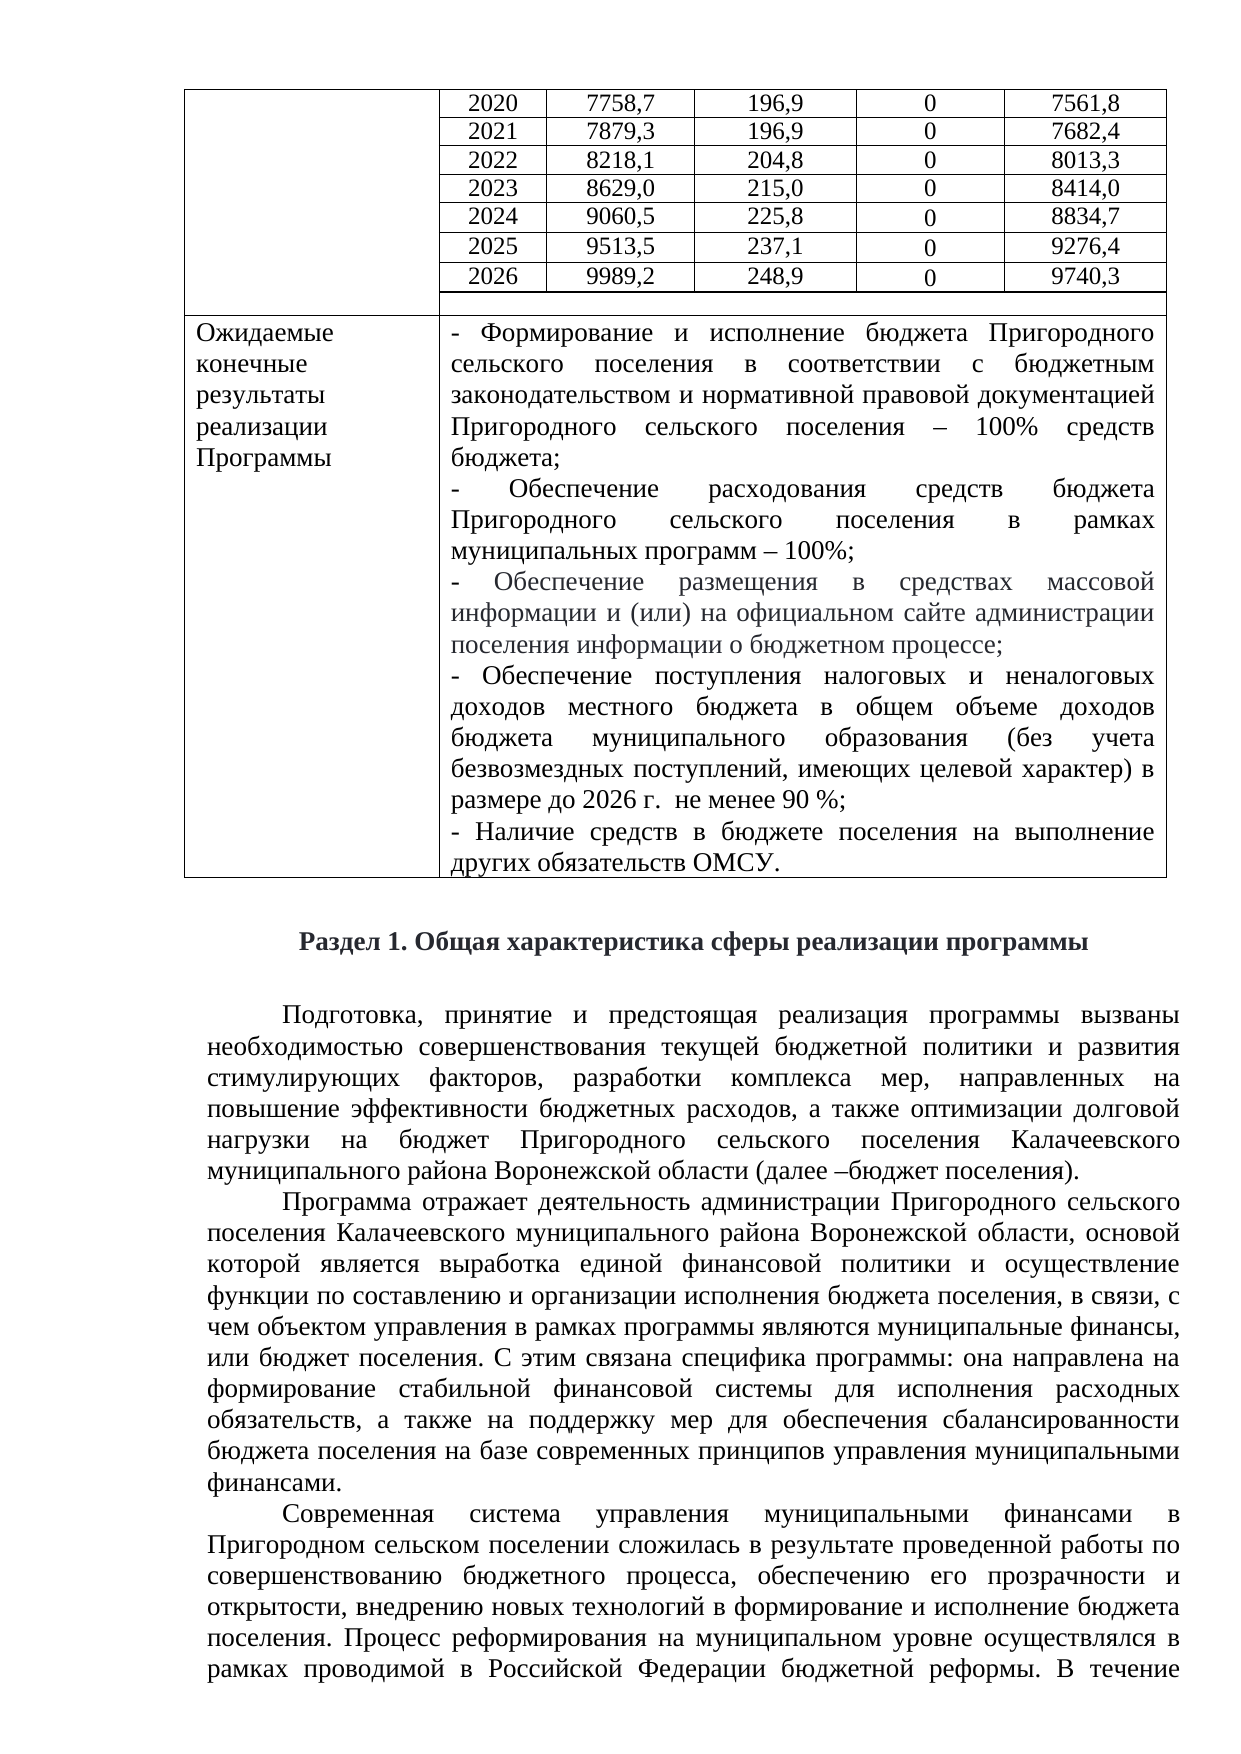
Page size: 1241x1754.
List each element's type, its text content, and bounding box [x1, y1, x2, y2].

text Раздел 1. Общая характеристика сферы реализации программы [207, 925, 1181, 956]
table_cell 9740,3 [1005, 263, 1166, 291]
table_cell 9060,5 [547, 203, 694, 232]
table_cell 0 [857, 233, 1004, 262]
table_cell 2021 [440, 118, 546, 145]
table_cell 2024 [440, 203, 546, 232]
table_cell 8414,0 [1005, 175, 1166, 202]
table_cell 196,9 [695, 90, 856, 117]
table_cell 8013,3 [1005, 146, 1166, 174]
table_cell 9276,4 [1005, 233, 1166, 262]
table_cell 2025 [440, 233, 546, 262]
table_cell 7561,8 [1005, 90, 1166, 117]
table_cell 196,9 [695, 118, 856, 145]
table_cell 215,0 [695, 175, 856, 202]
table_cell 7758,7 [547, 90, 694, 117]
table_cell 2026 [440, 263, 546, 291]
table_cell 2023 [440, 175, 546, 202]
table_cell 9513,5 [547, 233, 694, 262]
table_cell 9989,2 [547, 263, 694, 291]
text Подготовка, принятие и предстоящая реализация программы вызваны необходимостью совершенствования текущей бюджетной политики и развития стимулирующих факторов, разработки комплекса мер, направленных на повышение эффективности бюджетных расходов, а также оптимизации долговой нагрузки на бюджет Пригородного сельского поселения Калачеевского муниципального района Воронежской области (далее –бюджет поселения). [207, 998, 1181, 1185]
table_cell 2020 [440, 90, 546, 117]
table_cell 8834,7 [1005, 203, 1166, 232]
table_cell 237,1 [695, 233, 856, 262]
text Программа отражает деятельность администрации Пригородного сельского поселения Калачеевского муниципального района Воронежской области, основой которой является выработка единой финансовой политики и осуществление функции по составлению и организации исполнения бюджета поселения, в связи, с чем объектом управления в рамках программы являются муниципальные финансы, или бюджет поселения. С этим связана специфика программы: она направлена на формирование стабильной финансовой системы для исполнения расходных обязательств, а также на поддержку мер для обеспечения сбалансированности бюджета поселения на базе современных принципов управления муниципальными финансами. [207, 1185, 1181, 1497]
table_cell Ожидаемые конечные результаты реализации Программы [185, 316, 439, 877]
table_cell 248,9 [695, 263, 856, 291]
table_cell 7879,3 [547, 118, 694, 145]
table_cell 0 [857, 175, 1004, 202]
table_cell 0 [857, 146, 1004, 174]
table_cell [440, 293, 1166, 315]
table_cell 204,8 [695, 146, 856, 174]
table_cell 2022 [440, 146, 546, 174]
table_cell 225,8 [695, 203, 856, 232]
table_cell 0 [857, 90, 1004, 117]
table_cell 0 [857, 118, 1004, 145]
table_cell 0 [857, 263, 1004, 291]
table_cell 8218,1 [547, 146, 694, 174]
table_cell 7682,4 [1005, 118, 1166, 145]
table_cell 0 [857, 203, 1004, 232]
table_cell 8629,0 [547, 175, 694, 202]
table_cell - Формирование и исполнение бюджета Пригородного сельского поселения в соответствии с бюджетным законодательством и нормативной правовой документацией Пригородного сельского поселения – 100% средств бюджета; - Обеспечение расходования средств бюджета Пригородного сельского поселения в рамках муниципальных программ – 100%; - Обеспечение размещения в средствах массовой информации и (или) на официальном сайте администрации поселения информации о бюджетном процессе; - Обеспечение поступления налоговых и неналоговых доходов местного бюджета в общем объеме доходов бюджета муниципального образования (без учета безвозмездных поступлений, имеющих целевой характер) в размере до 2026 г. не менее 90 %; - Наличие средств в бюджете поселения на выполнение других обязательств ОМСУ. [440, 316, 1166, 877]
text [207, 1497, 1181, 1684]
